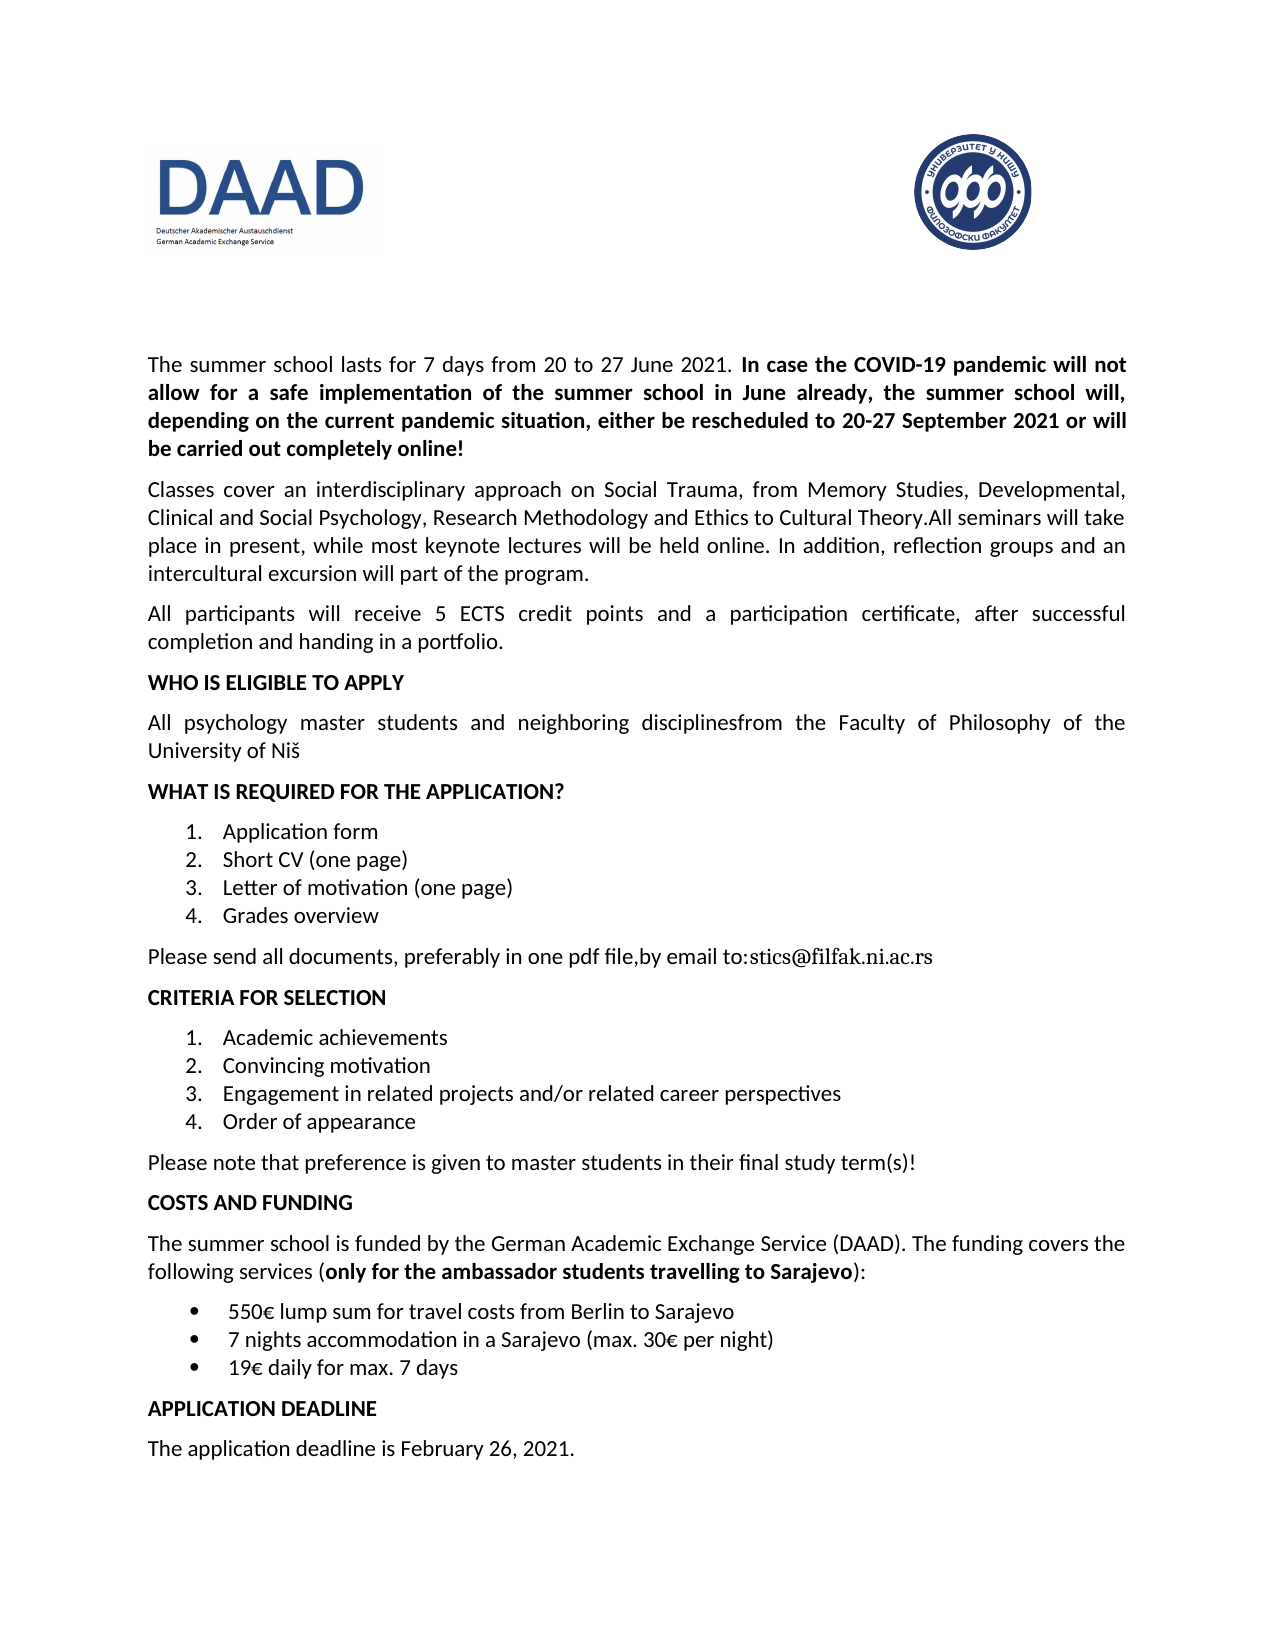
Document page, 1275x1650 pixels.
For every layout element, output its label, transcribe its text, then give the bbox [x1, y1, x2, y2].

list Order of appearance [185, 1107, 1127, 1135]
text WHO IS ELIGIBLE TO APPLY [148, 668, 1127, 696]
text Please note that preference is given to master students in their final study term(s)! [148, 1148, 1127, 1176]
text COSTS AND FUNDING [148, 1188, 1127, 1216]
list Application form [185, 817, 1127, 846]
text The summer school lasts for 7 days from 20 to 27 June 2021. In case the COVID-19 pandemic will not allow for a safe implementation of the summer school in June already, the summer school will, depending on the current pandemic situation, either be rescheduled to 20-27 September 2021 or will be carried out completely online! [148, 350, 1127, 462]
list Letter of motivation (one page) [185, 873, 1127, 902]
list Academic achievements [185, 1023, 1127, 1051]
text All participants will receive 5 ECTS credit points and a participation certificate, after successful completion and handing in a portfolio. [148, 599, 1127, 655]
text All psychology master students and neighboring disciplinesfrom the Faculty of Philosophy of the University of Niš [148, 708, 1127, 764]
list 19€ daily for max. 7 days [190, 1353, 1127, 1381]
list Short CV (one page) [185, 846, 1127, 873]
text The application deadline is February 26, 2021. [148, 1434, 1127, 1462]
text Classes cover an interdisciplinary approach on Social Trauma, from Memory Studies, Developmental, Clinical and Social Psychology, Research Methodology and Ethics to Cultural Theory.All seminars will take place in present, while most keynote lectures will be held online. In addition, reflection groups and an intercultural excursion will part of the program. [148, 475, 1127, 587]
list 550€ lump sum for travel costs from Berlin to Sarajevo [190, 1297, 1127, 1325]
text CRITERIA FOR SELECTION [148, 983, 1127, 1011]
picture [914, 134, 1032, 250]
list 7 nights accommodation in a Sarajevo (max. 30€ per night) [190, 1325, 1127, 1353]
text APPLICATION DEADLINE [148, 1394, 1127, 1422]
list Grades overview [185, 902, 1127, 929]
text The summer school is funded by the German Academic Exchange Service (DAAD). The funding covers the following services (only for the ambassador students travelling to Sarajevo): [148, 1229, 1127, 1285]
list Engagement in related projects and/or related career perspectives [185, 1079, 1127, 1107]
list Convincing motivation [185, 1051, 1127, 1079]
text Please send all documents, preferably in one pdf file,by email to:stics@filfak.ni.ac.rs [148, 942, 1127, 970]
picture [146, 146, 383, 251]
text WHAT IS REQUIRED FOR THE APPLICATION? [148, 777, 1127, 805]
